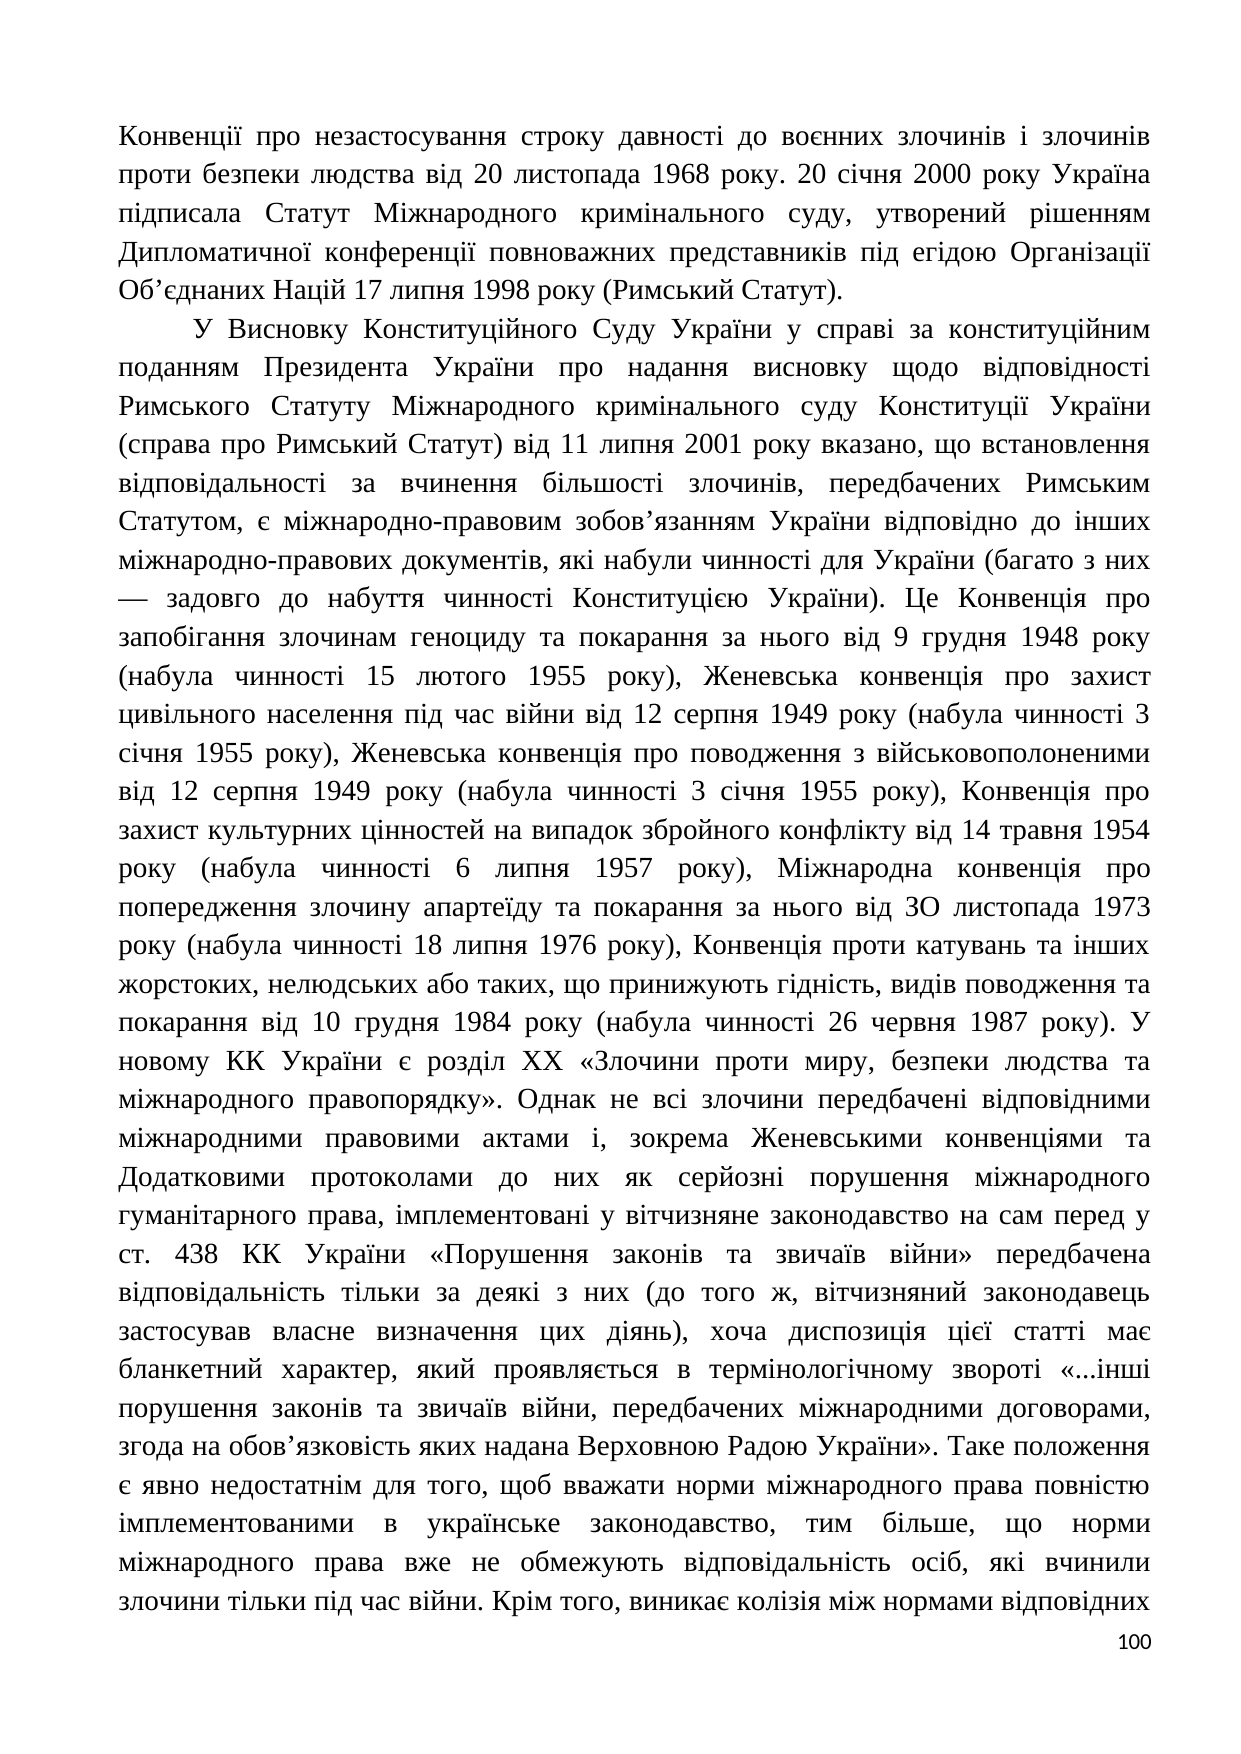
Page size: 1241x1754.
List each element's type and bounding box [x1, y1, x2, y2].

text [118, 118, 1152, 306]
text [118, 311, 1152, 1616]
